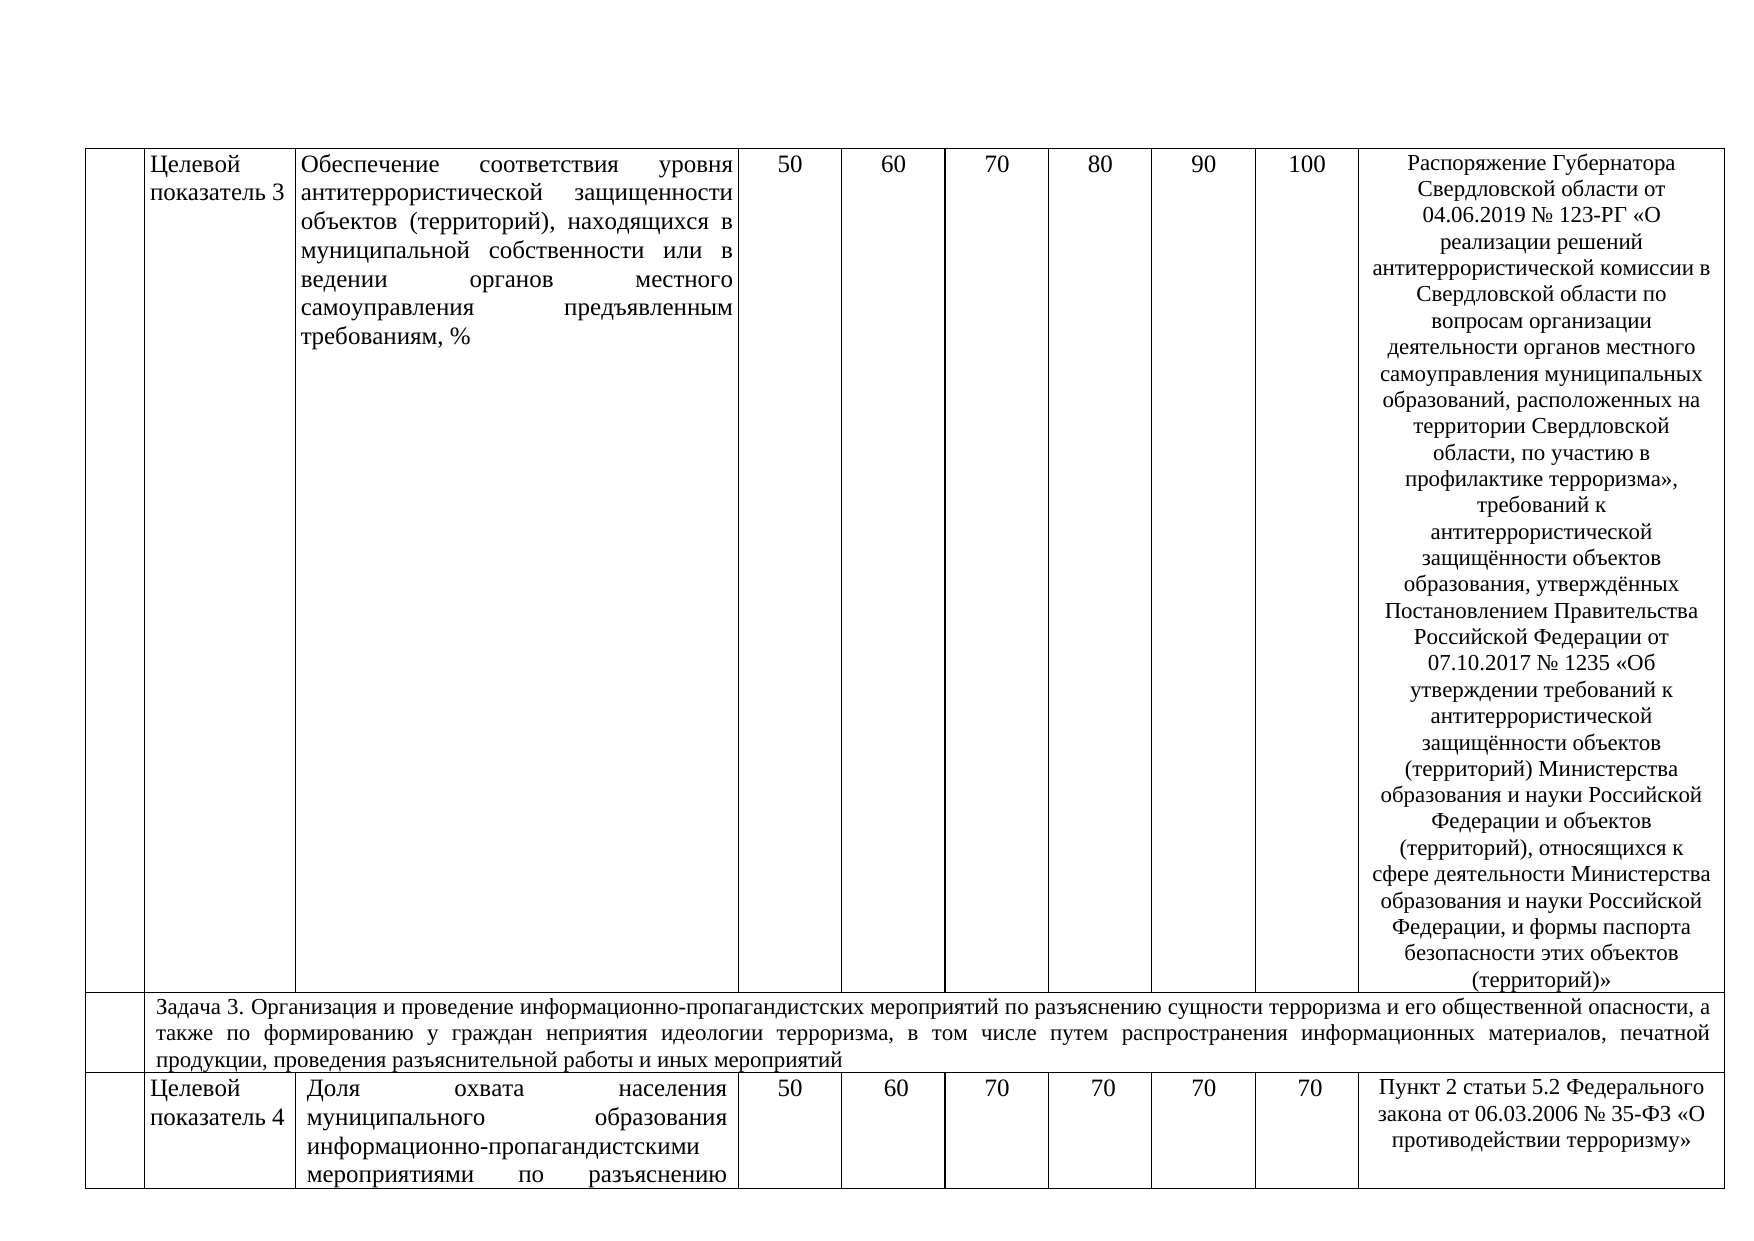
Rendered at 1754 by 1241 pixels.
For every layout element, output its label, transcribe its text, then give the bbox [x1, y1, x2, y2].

table_cell Обеспечение соответствия уровня антитеррористической защищенности объектов (территорий), находящихся в муниципальной собственности или в ведении органов местного самоуправления предъявленным требованиям, % [296, 149, 738, 992]
table_cell 60 [842, 1073, 944, 1188]
table_cell Распоряжение Губернатора Свердловской области от 04.06.2019 № 123-РГ «О реализации решений антитеррористической комиссии в Свердловской области по вопросам организации деятельности органов местного самоуправления муниципальных образований, расположенных на территории Свердловской области, по участию в профилактике терроризма», требований к антитеррористической защищённости объектов образования, утверждённых Постановлением Правительства Российской Федерации от 07.10.2017 № 1235 «Об утверждении требований к антитеррористической защищённости объектов (территорий) Министерства образования и науки Российской Федерации и объектов (территорий), относящихся к сфере деятельности Министерства образования и науки Российской Федерации, и формы паспорта безопасности этих объектов (территорий)» [1359, 149, 1724, 992]
table_cell 50 [739, 149, 841, 992]
table_cell 50 [739, 1073, 841, 1188]
table_cell 70 [1152, 1073, 1255, 1188]
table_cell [145, 1073, 295, 1188]
table_cell 90 [1152, 149, 1255, 992]
table_cell 80 [1049, 149, 1151, 992]
table_cell 70 [946, 1073, 1048, 1188]
table_cell [86, 1073, 144, 1188]
table_cell 70 [1256, 1073, 1358, 1188]
table_cell 70 [946, 149, 1048, 992]
table_cell [86, 149, 144, 992]
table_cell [1359, 1073, 1724, 1188]
table_cell 100 [1256, 149, 1358, 992]
table_cell Задача 3. Организация и проведение информационно-пропагандистских мероприятий по разъяснению сущности терроризма и его общественной опасности, а также по формированию у граждан неприятия идеологии терроризма, в том числе путем распространения информационных материалов, печатной продукции, проведения разъяснительной работы и иных мероприятий [145, 993, 1724, 1072]
table_cell [86, 993, 144, 1072]
table_cell 70 [1049, 1073, 1151, 1188]
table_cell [296, 1073, 738, 1188]
table_cell Целевой показатель 3 [145, 149, 295, 992]
table_cell 60 [842, 149, 944, 992]
